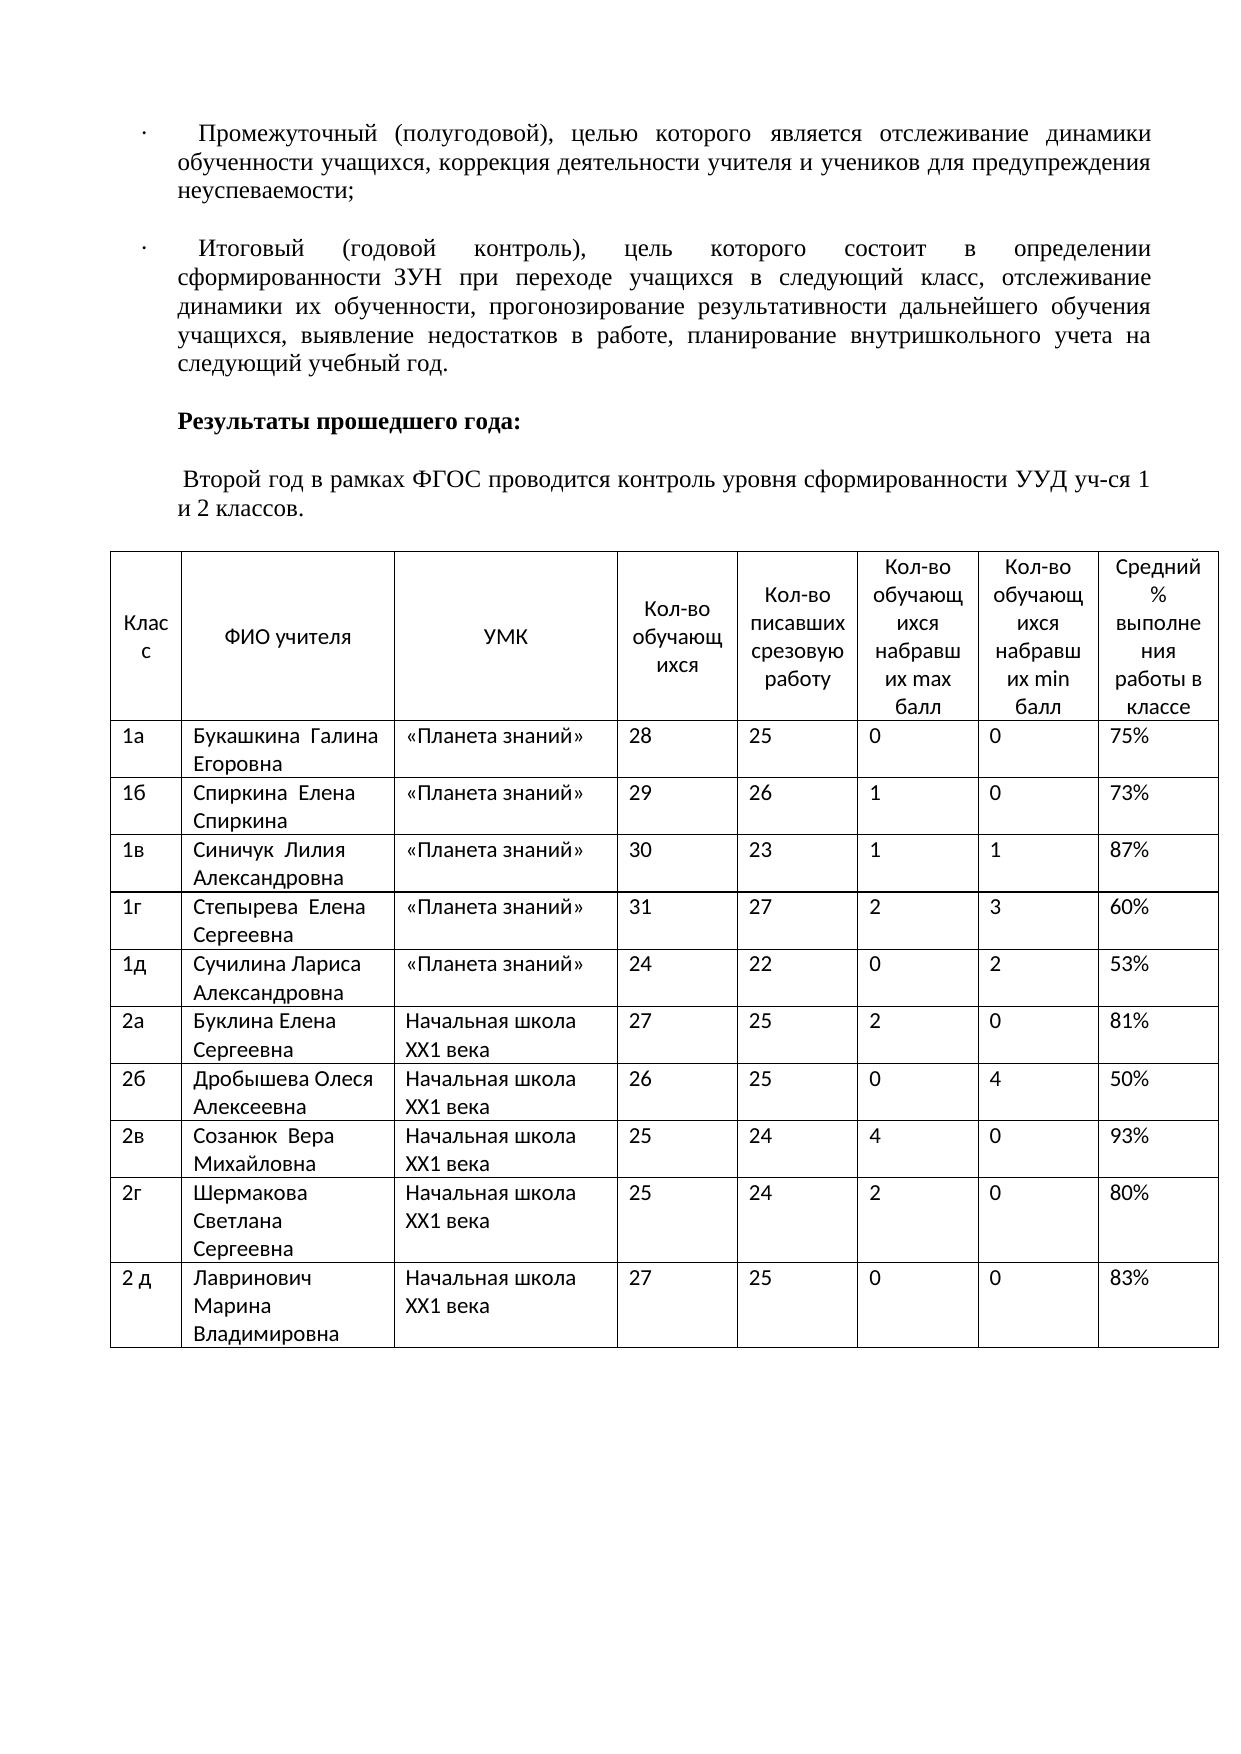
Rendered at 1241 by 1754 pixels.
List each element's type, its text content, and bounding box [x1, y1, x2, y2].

table_cell 2а [111, 1007, 181, 1063]
table_cell 0 [979, 1121, 1098, 1177]
table_cell 73% [1099, 778, 1218, 834]
table_cell 4 [858, 1121, 978, 1177]
table_cell 0 [979, 1178, 1098, 1262]
table_cell 28 [618, 721, 737, 777]
table_cell 0 [858, 950, 978, 1006]
table_header Средний % выполнения работы в классе [1099, 552, 1218, 720]
table_cell 25 [618, 1121, 737, 1177]
text · Промежуточный (полугодовой), целью которого является отслеживание динамики обученности учащихся, коррекция деятельности учителя и учеников для предупреждения неуспеваемости; [140, 118, 1152, 204]
table_cell Спиркина Елена Спиркина [182, 778, 394, 834]
table_cell 25 [618, 1178, 737, 1262]
table_cell 27 [738, 893, 857, 948]
table_header Кол-во обучающихся [618, 552, 737, 720]
table_cell «Планета знаний» [395, 721, 617, 777]
table_cell 2г [111, 1178, 181, 1262]
table_header Класс [111, 552, 181, 720]
table_cell 27 [618, 1007, 737, 1063]
table_header УМК [395, 552, 617, 720]
table_cell 1в [111, 835, 181, 891]
table_cell Степырева Елена Сергеевна [182, 893, 394, 948]
table_cell «Планета знаний» [395, 835, 617, 891]
table_header ФИО учителя [182, 552, 394, 720]
table_cell 75% [1099, 721, 1218, 777]
table_cell 31 [618, 893, 737, 948]
table_cell 25 [738, 1007, 857, 1063]
table_cell 2в [111, 1121, 181, 1177]
table_cell 2 [858, 1007, 978, 1063]
text · Итоговый (годовой контроль), цель которого состоит в определении сформированности ЗУН при переходе учащихся в следующий класс, отслеживание динамики их обученности, прогонозирование результативности дальнейшего обучения учащихся, выявление недостатков в работе, планирование внутришкольного учета на следующий учебный год. [140, 233, 1152, 377]
table_cell «Планета знаний» [395, 893, 617, 948]
table_cell 2 [979, 950, 1098, 1006]
table_cell 25 [738, 1263, 857, 1347]
table_cell 60% [1099, 893, 1218, 948]
table_cell 0 [979, 778, 1098, 834]
table_cell 2б [111, 1064, 181, 1120]
table_cell Начальная школа ХХ1 века [395, 1178, 617, 1262]
table_cell Начальная школа ХХ1 века [395, 1263, 617, 1347]
table_cell 30 [618, 835, 737, 891]
table_cell 87% [1099, 835, 1218, 891]
table_cell 1б [111, 778, 181, 834]
table_cell 81% [1099, 1007, 1218, 1063]
table_cell 2 [858, 1178, 978, 1262]
table_cell 93% [1099, 1121, 1218, 1177]
table_cell 1г [111, 893, 181, 948]
table_cell 24 [738, 1178, 857, 1262]
table_cell 24 [738, 1121, 857, 1177]
table_cell Начальная школа ХХ1 века [395, 1121, 617, 1177]
table_cell Буклина Елена Сергеевна [182, 1007, 394, 1063]
table_cell Сучилина Лариса Александровна [182, 950, 394, 1006]
table_cell Синичук Лилия Александровна [182, 835, 394, 891]
table_cell 2 д [111, 1263, 181, 1347]
table_cell 83% [1099, 1263, 1218, 1347]
table_cell 0 [858, 1263, 978, 1347]
table_cell 27 [618, 1263, 737, 1347]
table_cell 25 [738, 721, 857, 777]
table_cell 0 [858, 721, 978, 777]
table_cell 26 [738, 778, 857, 834]
table_cell 0 [979, 721, 1098, 777]
table_cell 0 [858, 1064, 978, 1120]
table_cell «Планета знаний» [395, 778, 617, 834]
table_cell Букашкина Галина Егоровна [182, 721, 394, 777]
table_cell 22 [738, 950, 857, 1006]
table_cell 23 [738, 835, 857, 891]
text Второй год в рамках ФГОС проводится контроль уровня сформированности УУД уч-ся 1 и 2 классов. [140, 464, 1152, 522]
text Результаты прошедшего года: [140, 406, 1152, 435]
table_cell 1а [111, 721, 181, 777]
table_cell «Планета знаний» [395, 950, 617, 1006]
table_cell Шермакова Светлана Сергеевна [182, 1178, 394, 1262]
table_cell 0 [979, 1263, 1098, 1347]
table_cell 25 [738, 1064, 857, 1120]
table_cell 2 [858, 893, 978, 948]
table_cell Начальная школа ХХ1 века [395, 1007, 617, 1063]
table_cell 24 [618, 950, 737, 1006]
table_cell Начальная школа ХХ1 века [395, 1064, 617, 1120]
table_cell 1 [979, 835, 1098, 891]
table_cell 0 [979, 1007, 1098, 1063]
table_cell 80% [1099, 1178, 1218, 1262]
table_cell 4 [979, 1064, 1098, 1120]
table_cell 53% [1099, 950, 1218, 1006]
table_cell Созанюк Вера Михайловна [182, 1121, 394, 1177]
table_header Кол-во писавших срезовую работу [738, 552, 857, 720]
table_header Кол-во обучающихся набравших min балл [979, 552, 1098, 720]
table_cell Дробышева Олеся Алексеевна [182, 1064, 394, 1120]
table_header Кол-во обучающихся набравших max балл [858, 552, 978, 720]
table_cell 50% [1099, 1064, 1218, 1120]
table_cell 1д [111, 950, 181, 1006]
table_cell 29 [618, 778, 737, 834]
table_cell 1 [858, 778, 978, 834]
table_cell 1 [858, 835, 978, 891]
table_cell 3 [979, 893, 1098, 948]
table_cell Лавринович Марина Владимировна [182, 1263, 394, 1347]
table_cell 26 [618, 1064, 737, 1120]
